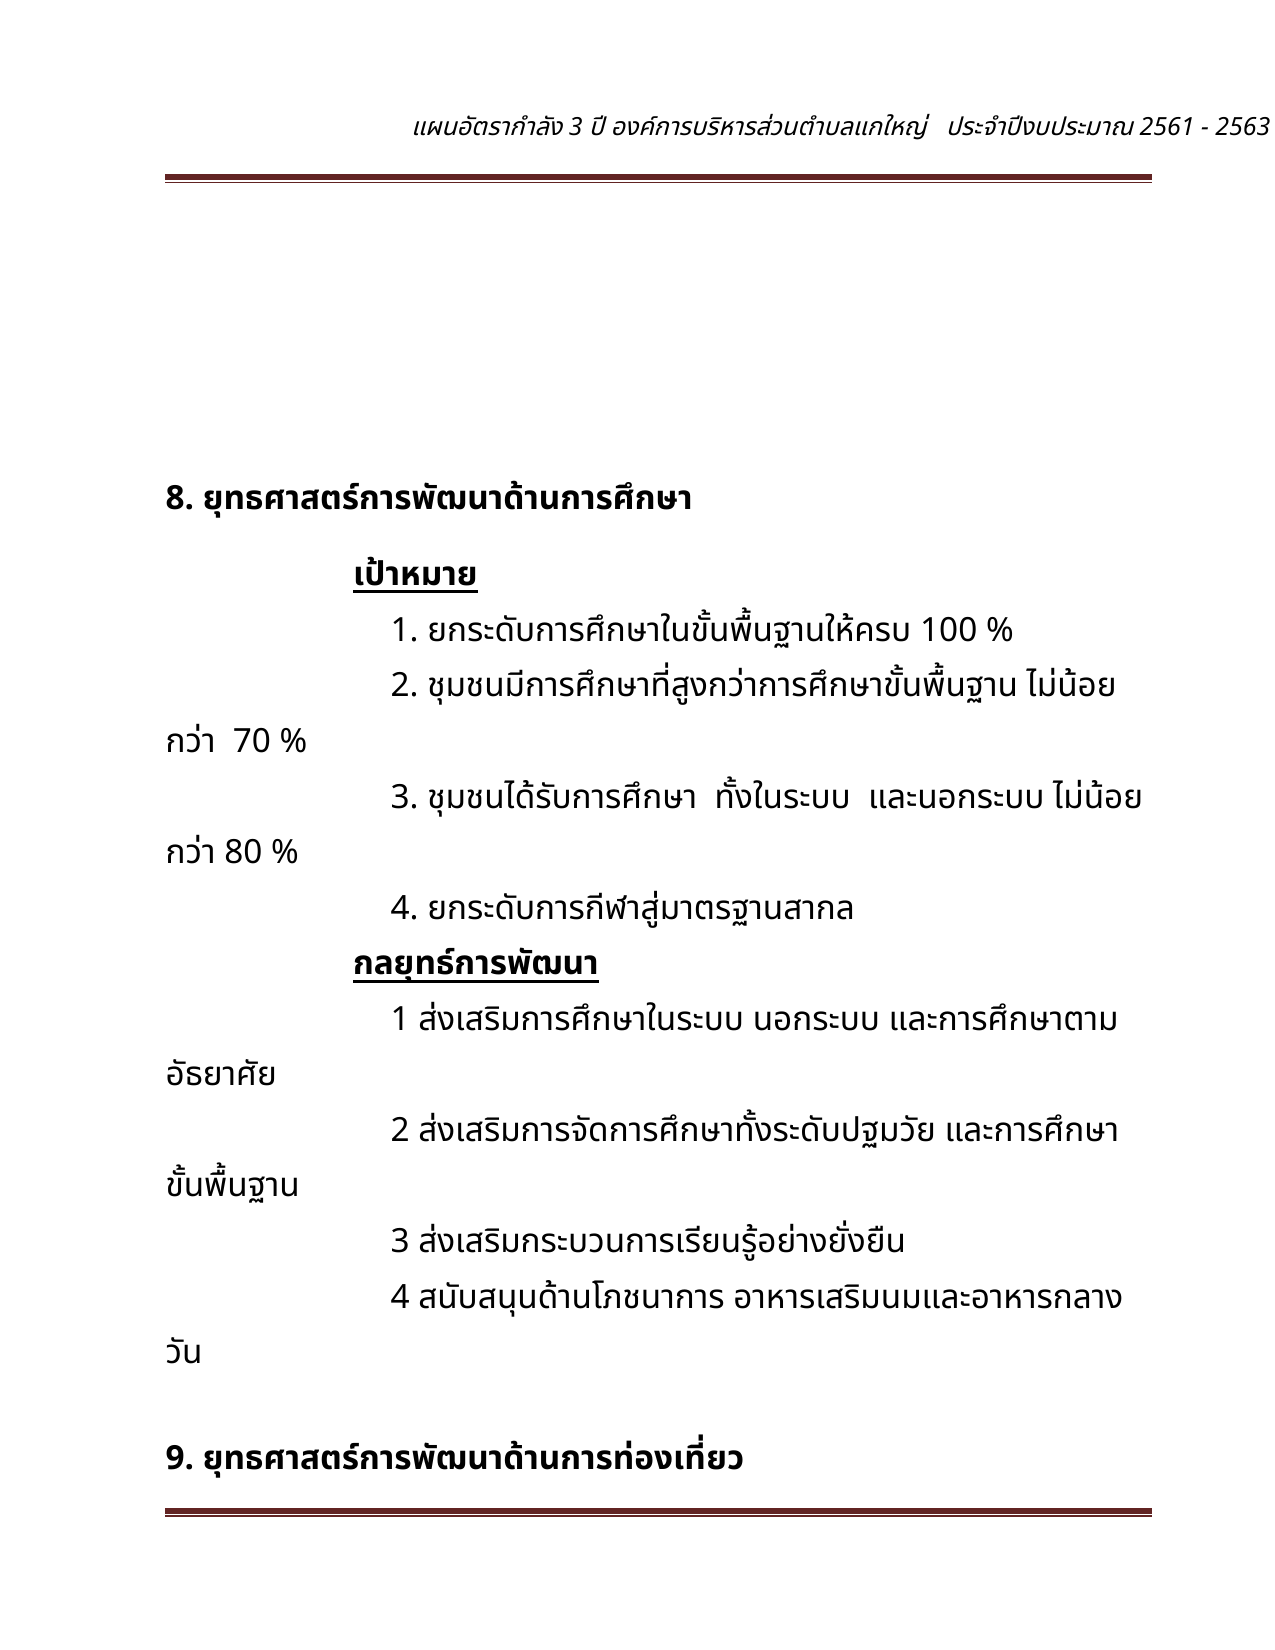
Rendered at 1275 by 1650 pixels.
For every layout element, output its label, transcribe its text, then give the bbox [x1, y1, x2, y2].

text 2. ชุมชนมีการศึกษาที่สูงกว่าการศึกษาขั้นพื้นฐาน ไม่น้อยกว่า 70 % [165, 661, 1152, 767]
text 1 ส่งเสริมการศึกษาในระบบ นอกระบบ และการศึกษาตามอัธยาศัย [165, 995, 1152, 1101]
text 8. ยุทธศาสตร์การพัฒนาด้านการศึกษา [165, 474, 1152, 524]
text กลยุทธ์การพัฒนา [165, 939, 1152, 990]
text เป้าหมาย [165, 550, 1152, 601]
text 9. ยุทธศาสตร์การพัฒนาด้านการท่องเที่ยว [165, 1434, 1152, 1484]
text 4 สนับสนุนด้านโภชนาการ อาหารเสริมนมและอาหารกลางวัน [165, 1272, 1152, 1379]
text 4. ยกระดับการกีฬาสู่มาตรฐานสากล [165, 884, 1152, 934]
text 1. ยกระดับการศึกษาในขั้นพื้นฐานให้ครบ 100 % [165, 606, 1152, 656]
text 2 ส่งเสริมการจัดการศึกษาทั้งระดับปฐมวัย และการศึกษาขั้นพื้นฐาน [165, 1106, 1152, 1212]
text 3 ส่งเสริมกระบวนการเรียนรู้อย่างยั่งยืน [165, 1217, 1152, 1267]
text 3. ชุมชนได้รับการศึกษา ทั้งในระบบ และนอกระบบ ไม่น้อยกว่า 80 % [165, 772, 1152, 879]
